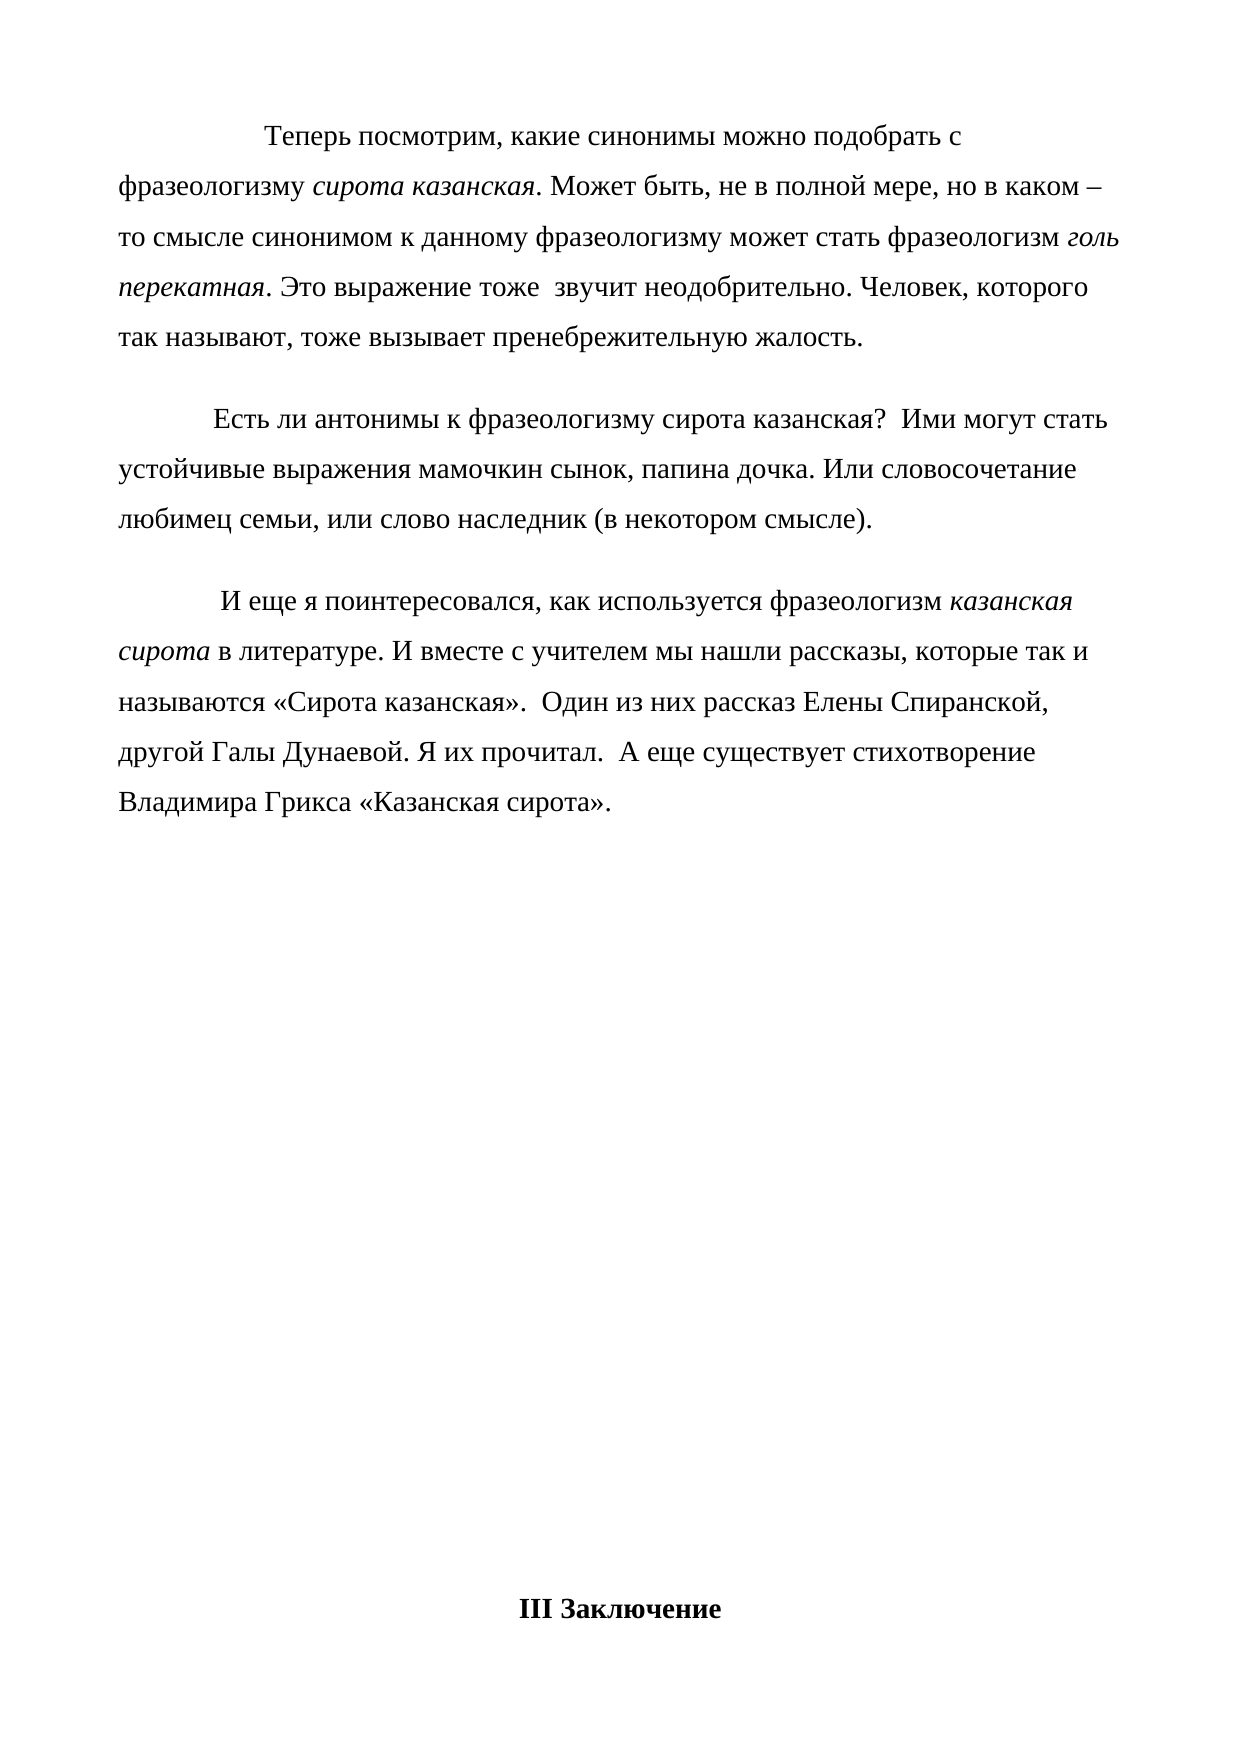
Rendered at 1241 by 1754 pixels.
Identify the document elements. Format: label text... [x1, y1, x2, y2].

text И еще я поинтересовался, как используется фразеологизм казанская сирота в литературе. И вместе с учителем мы нашли рассказы, которые так и называются «Сирота казанская». Один из них рассказ Елены Спиранской, другой Галы Дунаевой. Я их прочитал. А еще существует стихотворение Владимира Грикса «Казанская сирота». [118, 583, 1122, 818]
text Теперь посмотрим, какие синонимы можно подобрать с фразеологизму сирота казанская. Может быть, не в полной мере, но в каком –то смысле синонимом к данному фразеологизму может стать фразеологизм голь перекатная. Это выражение тоже звучит неодобрительно. Человек, которого так называют, тоже вызывает пренебрежительную жалость. [118, 118, 1122, 353]
text III Заключение [118, 1592, 1122, 1625]
text Есть ли антонимы к фразеологизму сирота казанская? Ими могут стать устойчивые выражения мамочкин сынок, папина дочка. Или словосочетание любимец семьи, или слово наследник (в некотором смысле). [118, 401, 1122, 535]
